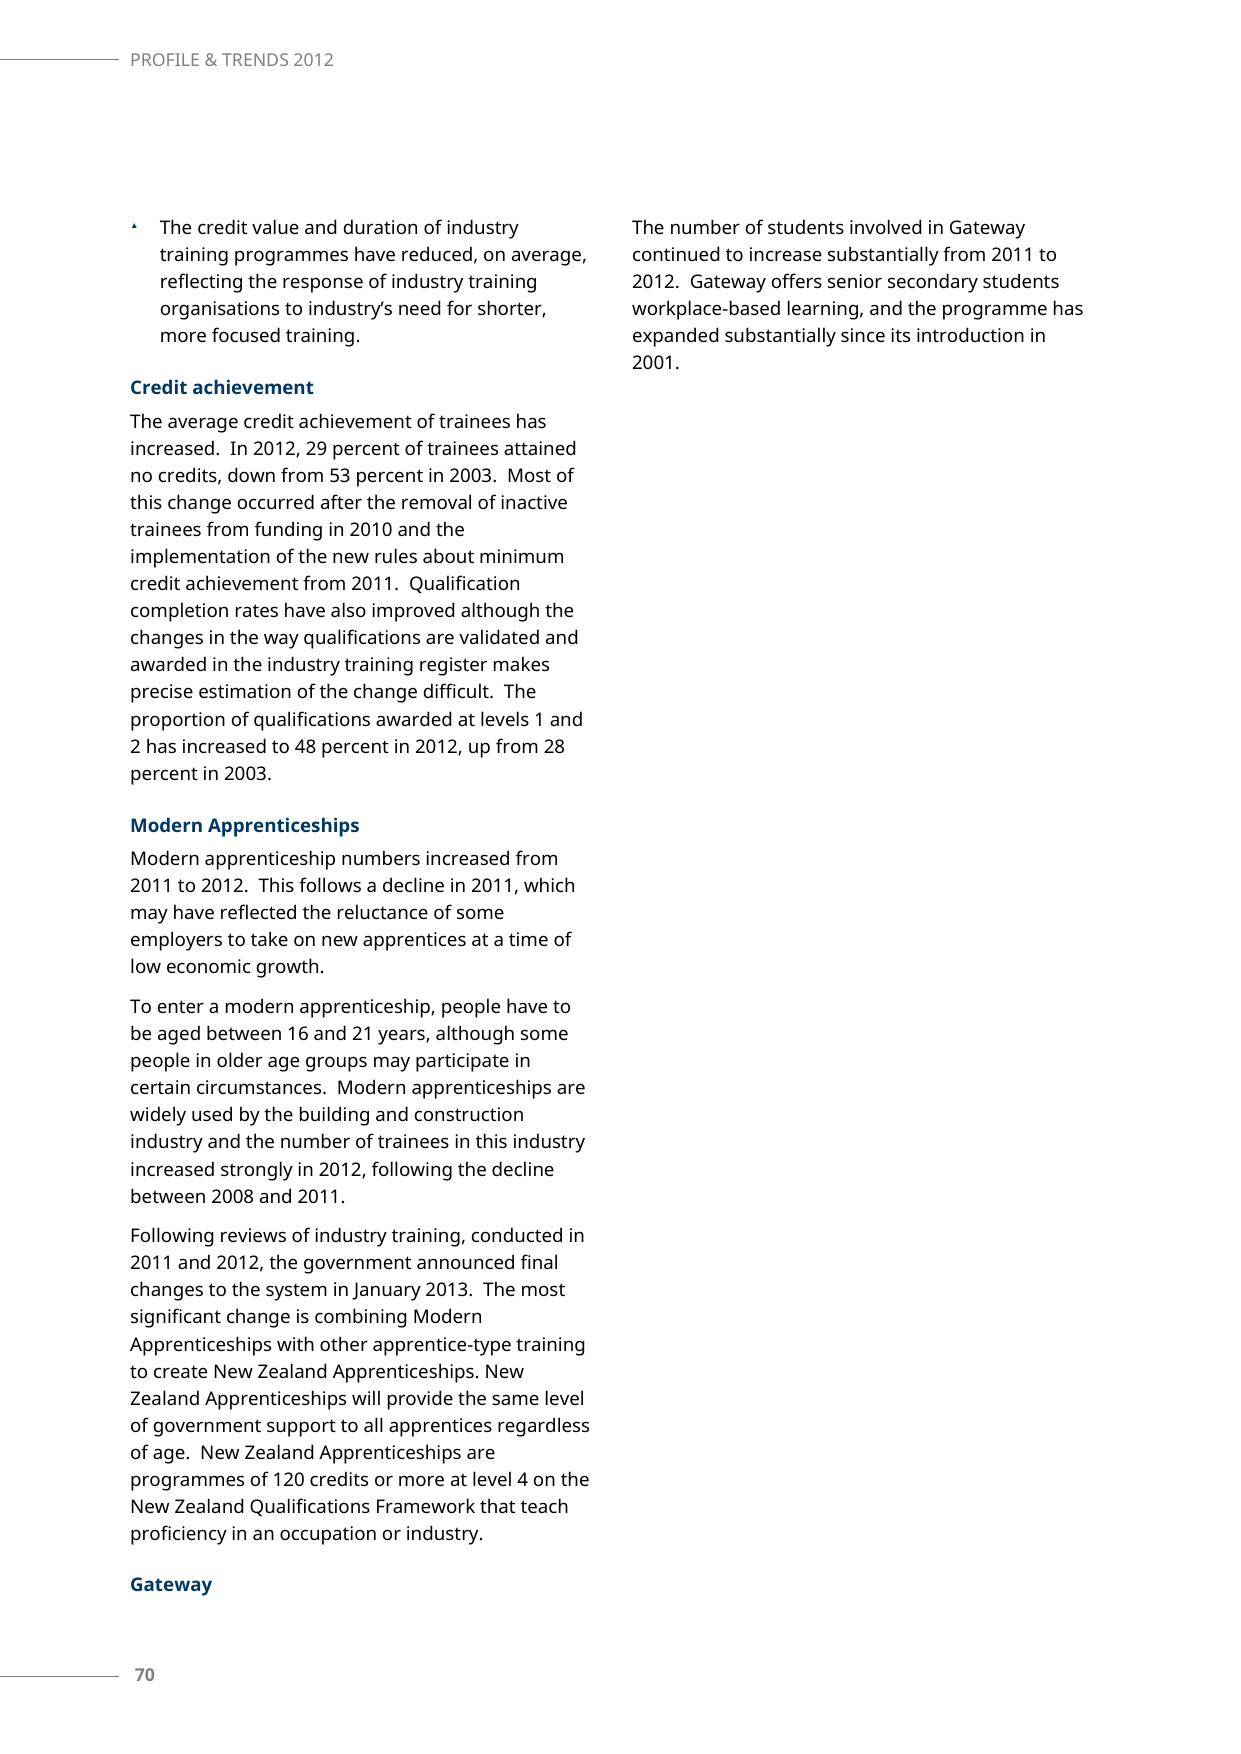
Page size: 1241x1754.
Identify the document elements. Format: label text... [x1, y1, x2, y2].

text The credit value and duration of industry training programmes have reduced, on average, reflecting the response of industry training organisations to industry’s need for shorter, more focused training. [130, 213, 591, 348]
text To enter a modern apprenticeship, people have to be aged between 16 and 21 years, although some people in older age groups may participate in certain circumstances. Modern apprenticeships are widely used by the building and construction industry and the number of trainees in this industry increased strongly in 2012, following the decline between 2008 and 2011. [130, 992, 591, 1208]
list Credit achievement [130, 373, 591, 400]
text The number of students involved in Gateway continued to increase substantially from 2011 to 2012. Gateway offers senior secondary students workplace-based learning, and the programme has expanded substantially since its introduction in 2001. [632, 213, 1093, 375]
text Gateway [130, 1571, 591, 1596]
text Following reviews of industry training, conducted in 2011 and 2012, the government announced final changes to the system in January 2013. The most significant change is combining Modern Apprenticeships with other apprentice-type training to create New Zealand Apprenticeships. New Zealand Apprenticeships will provide the same level of government support to all apprentices regardless of age. New Zealand Apprenticeships are programmes of 120 credits or more at level 4 on the New Zealand Qualifications Framework that teach proficiency in an occupation or industry. [130, 1221, 591, 1546]
list Modern Apprenticeships [130, 811, 591, 838]
text The average credit achievement of trainees has increased. In 2012, 29 percent of trainees attained no credits, down from 53 percent in 2003. Most of this change occurred after the removal of inactive trainees from funding in 2010 and the implementation of the new rules about minimum credit achievement from 2011. Qualification completion rates have also improved although the changes in the way qualifications are validated and awarded in the industry training register makes precise estimation of the change difficult. The proportion of qualifications awarded at levels 1 and 2 has increased to 48 percent in 2012, up from 28 percent in 2003. [130, 406, 591, 786]
text Modern apprenticeship numbers increased from 2011 to 2012. This follows a decline in 2011, which may have reflected the reluctance of some employers to take on new apprentices at a time of low economic growth. [130, 844, 591, 979]
